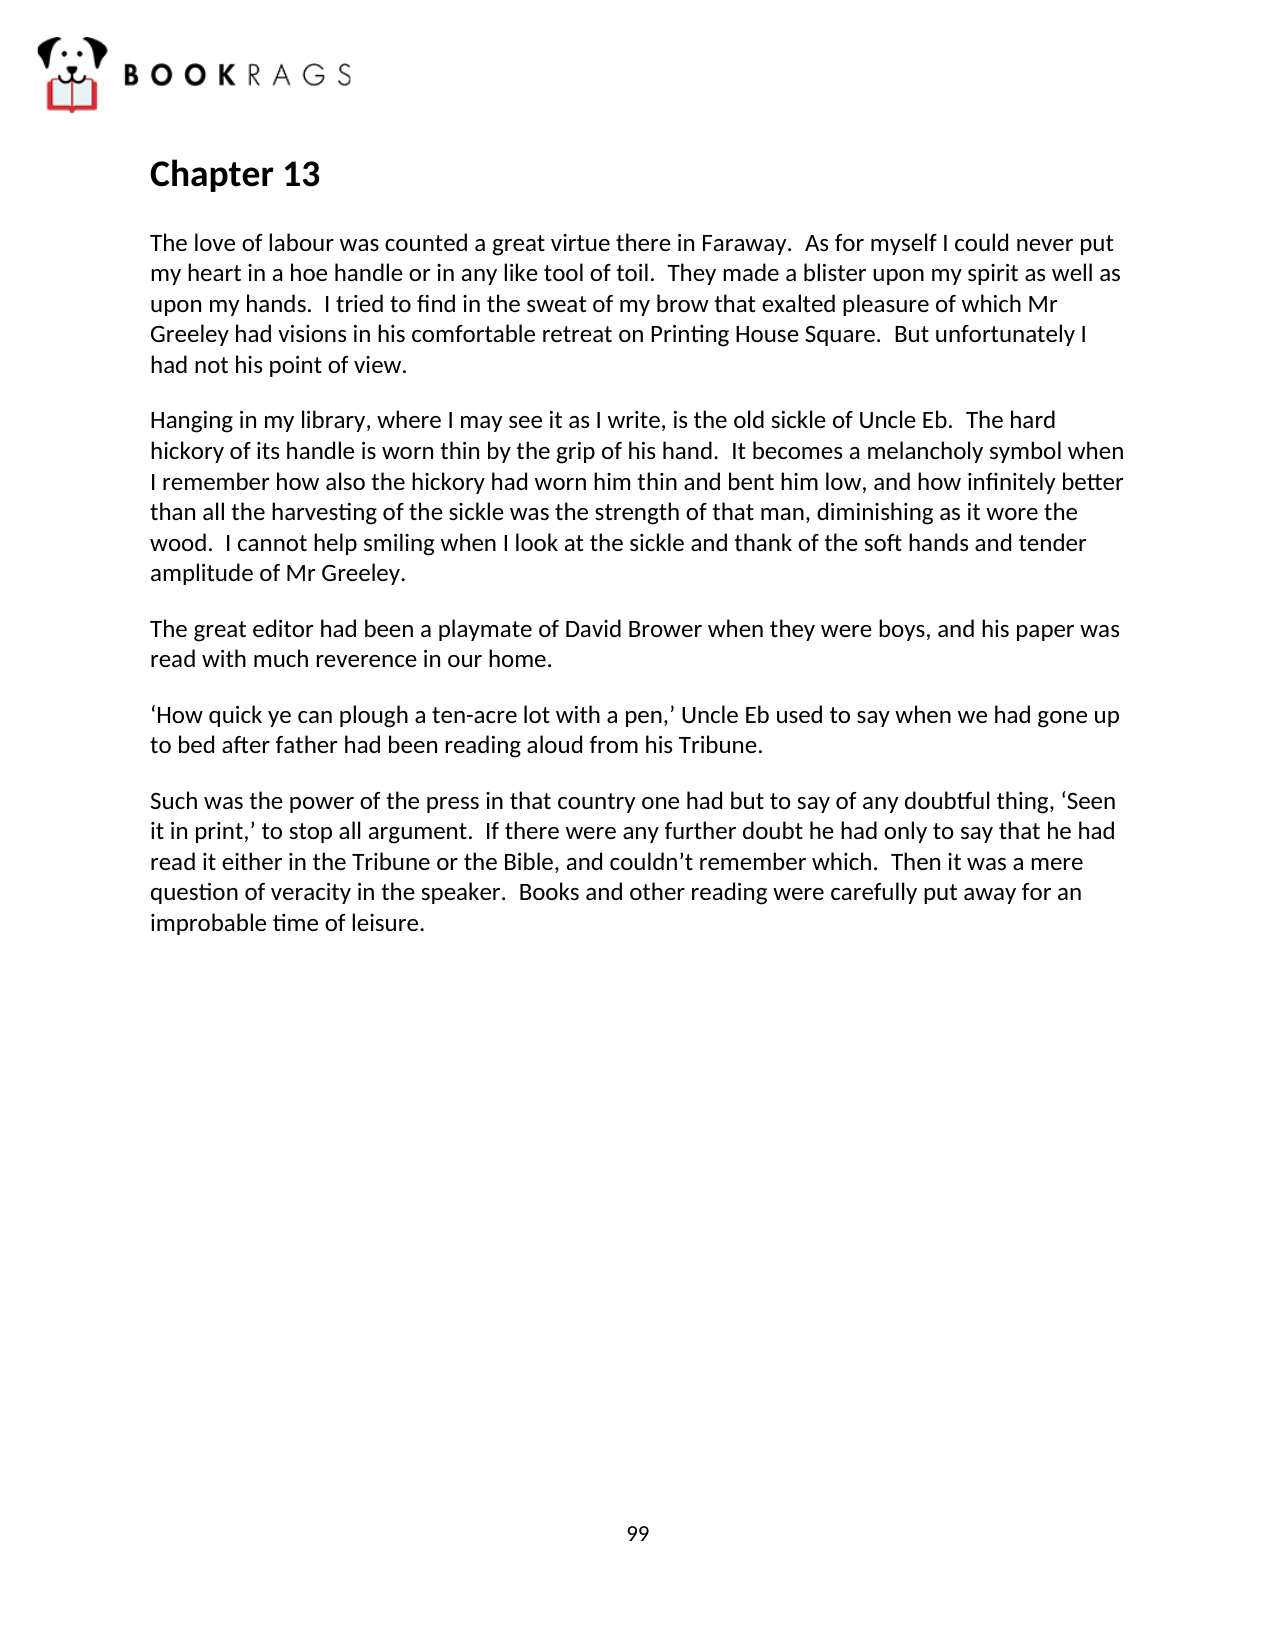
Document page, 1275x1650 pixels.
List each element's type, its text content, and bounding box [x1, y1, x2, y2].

text Hanging in my library, where I may see it as I write, is the old sickle of Uncle Eb. The hard hickory of its handle is worn thin by the grip of his hand. It becomes a melancholy symbol when I remember how also the hickory had worn him thin and bent him low, and how infinitely better than all the harvesting of the sickle was the strength of that man, diminishing as it wore the wood. I cannot help smiling when I look at the sickle and thank of the soft hands and tender amplitude of Mr Greeley. [150, 404, 1125, 588]
text Such was the power of the press in that country one had but to say of any doubtful thing, ‘Seen it in print,’ to stop all argument. If there were any further doubt he had only to say that he had read it either in the Tribune or the Bible, and couldn’t remember which. Then it was a mere question of veracity in the speaker. Books and other reading were carefully put away for an improbable time of leisure. [150, 785, 1125, 937]
text ‘How quick ye can plough a ten-acre lot with a pen,’ Uncle Eb used to say when we had gone up to bed after father had been reading aloud from his Tribune. [150, 699, 1125, 760]
text The love of labour was counted a great virtue there in Faraway. As for myself I could never put my heart in a hoe handle or in any like tool of toil. They made a blister upon my spirit as well as upon my hands. I tried to find in the sweat of my brow that exalted pleasure of which Mr Greeley had visions in his comfortable retreat on Printing House Square. But unfortunately I had not his point of view. [150, 227, 1125, 379]
picture [37, 37, 351, 113]
text Chapter 13 [150, 150, 1125, 196]
text The great editor had been a playmate of David Brower when they were boys, and his paper was read with much reverence in our home. [150, 613, 1125, 674]
